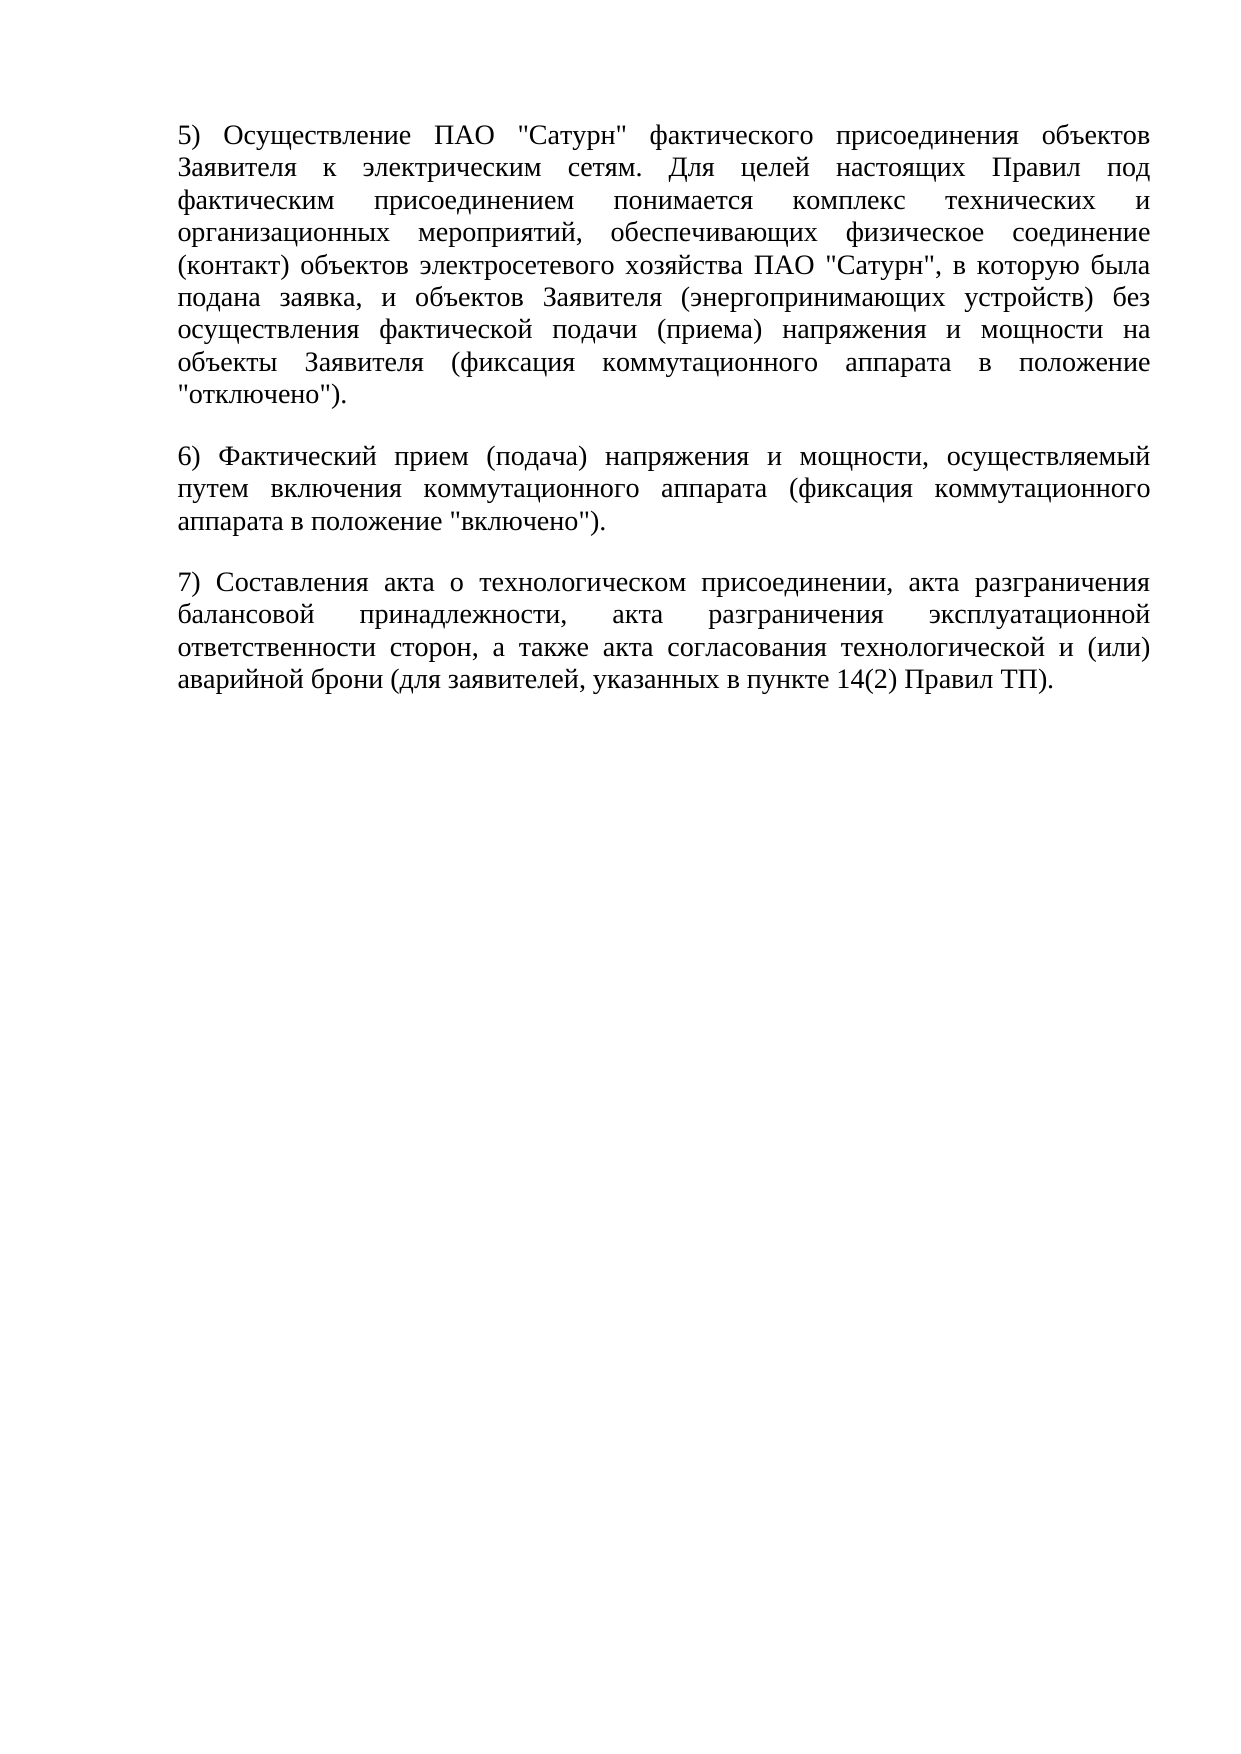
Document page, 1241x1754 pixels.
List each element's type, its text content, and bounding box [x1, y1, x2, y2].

text 5) Осуществление ПАО "Сатурн" фактического присоединения объектов Заявителя к электрическим сетям. Для целей настоящих Правил под фактическим присоединением понимается комплекс технических и организационных мероприятий, обеспечивающих физическое соединение (контакт) объектов электросетевого хозяйства ПАО "Сатурн", в которую была подана заявка, и объектов Заявителя (энергопринимающих устройств) без осуществления фактической подачи (приема) напряжения и мощности на объекты Заявителя (фиксация коммутационного аппарата в положение "отключено"). [177, 118, 1152, 410]
text 7) Составления акта о технологическом присоединении, акта разграничения балансовой принадлежности, акта разграничения эксплуатационной ответственности сторон, а также акта согласования технологической и (или) аварийной брони (для заявителей, указанных в пункте 14(2) Правил ТП). [177, 565, 1152, 695]
text 6) Фактический прием (подача) напряжения и мощности, осуществляемый путем включения коммутационного аппарата (фиксация коммутационного аппарата в положение "включено"). [177, 439, 1152, 536]
